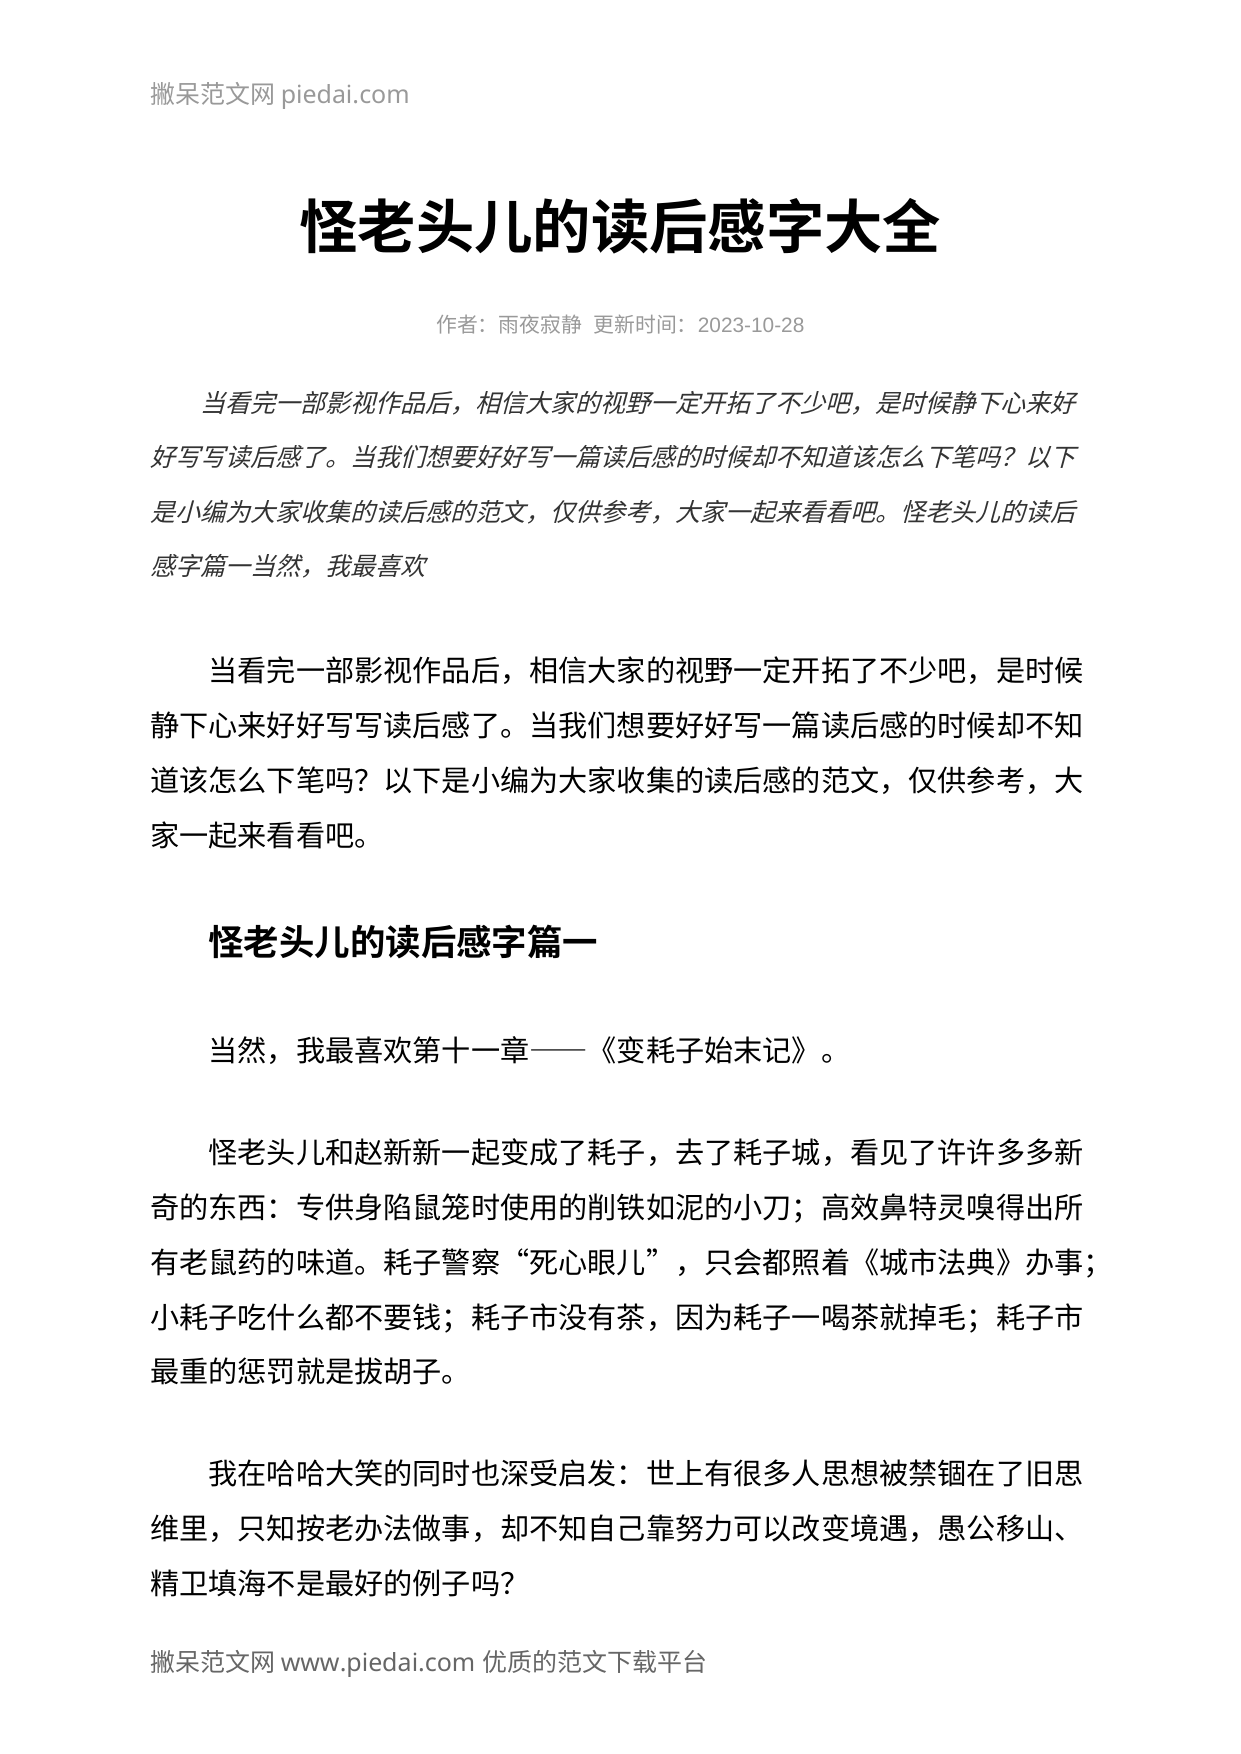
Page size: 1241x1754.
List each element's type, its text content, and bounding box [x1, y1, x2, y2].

text 怪老头儿的读后感字篇一 [150, 914, 1090, 966]
subtitle 怪老头儿的读后感字大全 [150, 181, 1090, 266]
text 当然，我最喜欢第十一章——《变耗子始末记》。 [150, 1028, 1090, 1070]
text 当看完一部影视作品后，相信大家的视野一定开拓了不少吧，是时候静下心来好好写写读后感了。当我们想要好好写一篇读后感的时候却不知道该怎么下笔吗？以下是小编为大家收集的读后感的范文，仅供参考，大家一起来看看吧。 [150, 648, 1090, 855]
text 我在哈哈大笑的同时也深受启发：世上有很多人思想被禁锢在了旧思维里，只知按老办法做事，却不知自己靠努力可以改变境遇，愚公移山、精卫填海不是最好的例子吗？ [150, 1451, 1090, 1603]
text 作者：雨夜寂静 更新时间：2023-10-28 [150, 313, 1090, 337]
text 当看完一部影视作品后，相信大家的视野一定开拓了不少吧，是时候静下心来好好写写读后感了。当我们想要好好写一篇读后感的时候却不知道该怎么下笔吗？以下是小编为大家收集的读后感的范文，仅供参考，大家一起来看看吧。怪老头儿的读后感字篇一当然，我最喜欢 [150, 383, 1090, 583]
text 怪老头儿和赵新新一起变成了耗子，去了耗子城，看见了许许多多新奇的东西：专供身陷鼠笼时使用的削铁如泥的小刀；高效鼻特灵嗅得出所有老鼠药的味道。耗子警察“死心眼儿”，只会都照着《城市法典》办事；小耗子吃什么都不要钱；耗子市没有茶，因为耗子一喝茶就掉毛；耗子市最重的惩罚就是拔胡子。 [150, 1129, 1090, 1391]
